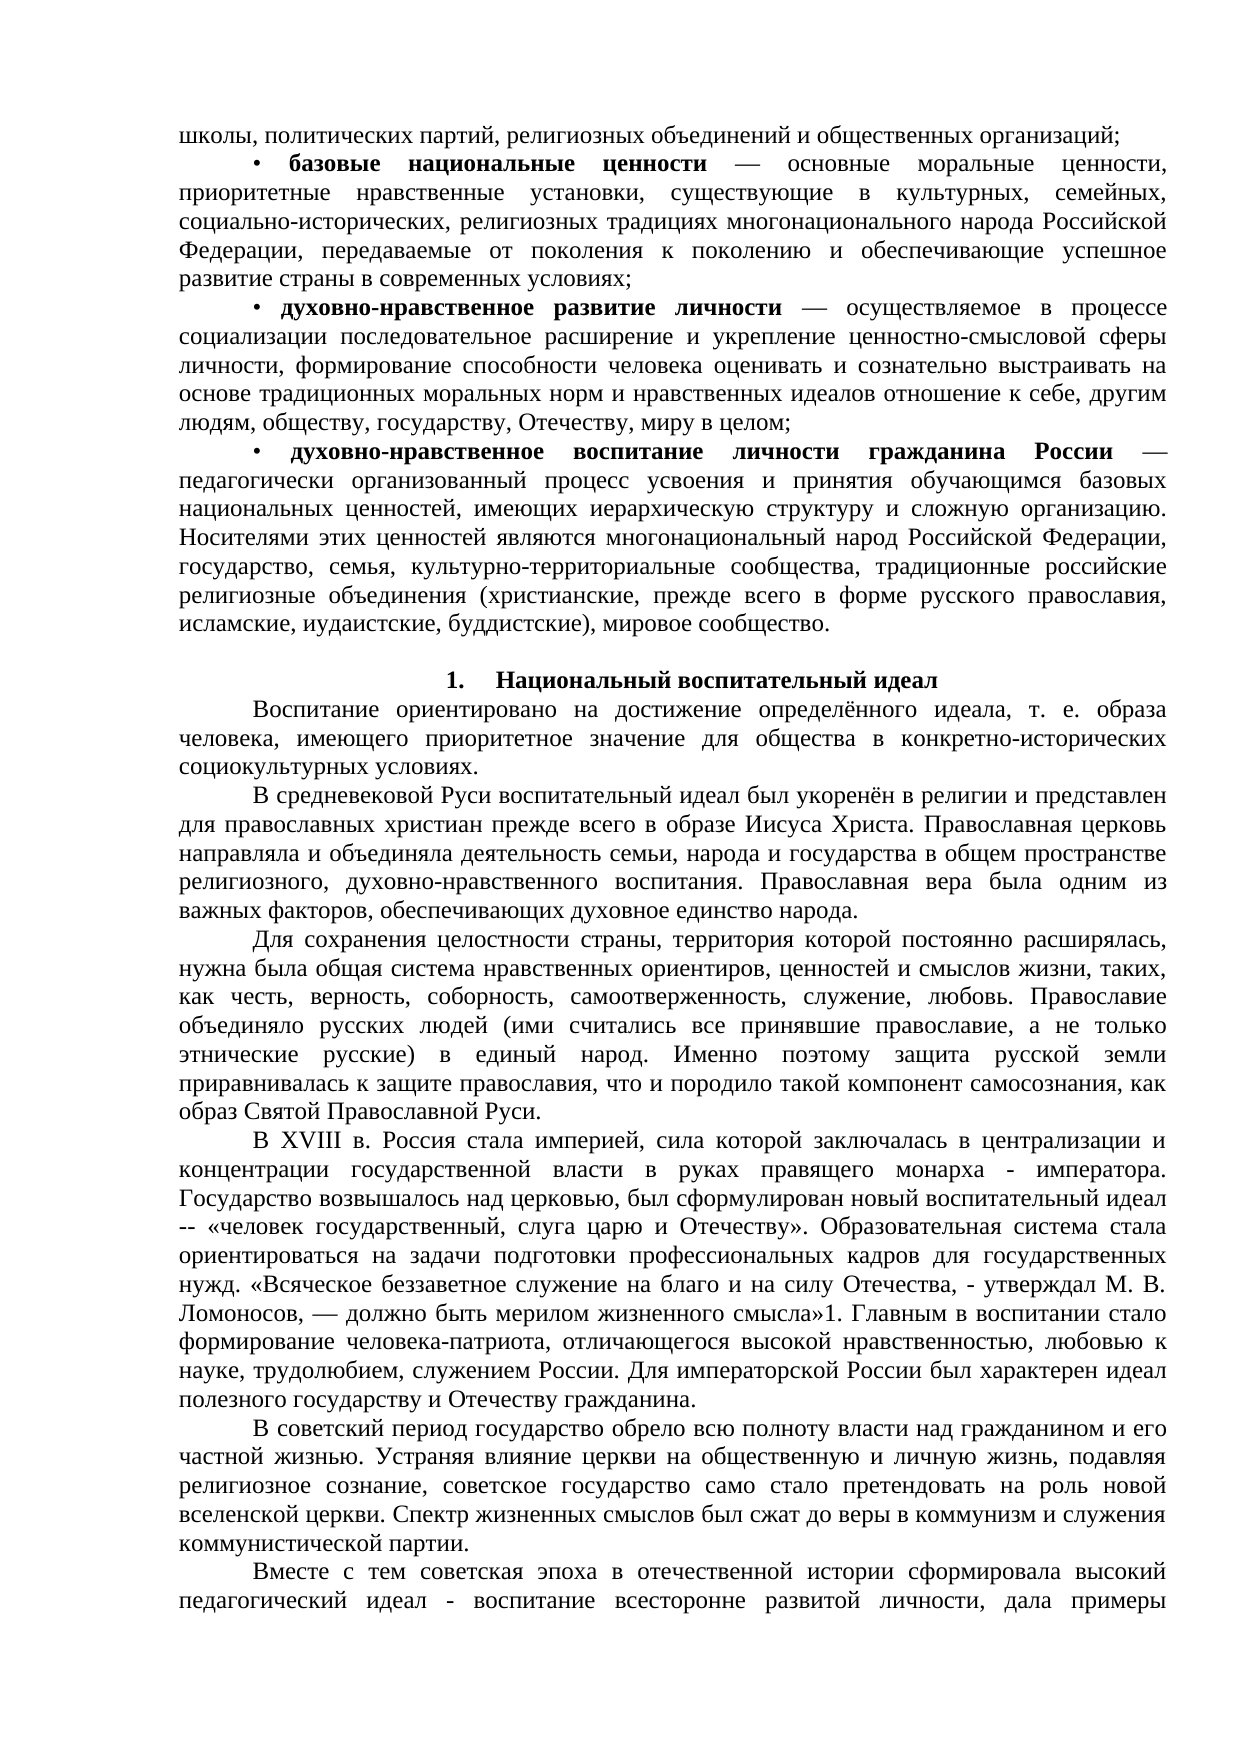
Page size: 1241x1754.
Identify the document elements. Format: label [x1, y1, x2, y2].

table_header [177, 118, 1152, 1616]
